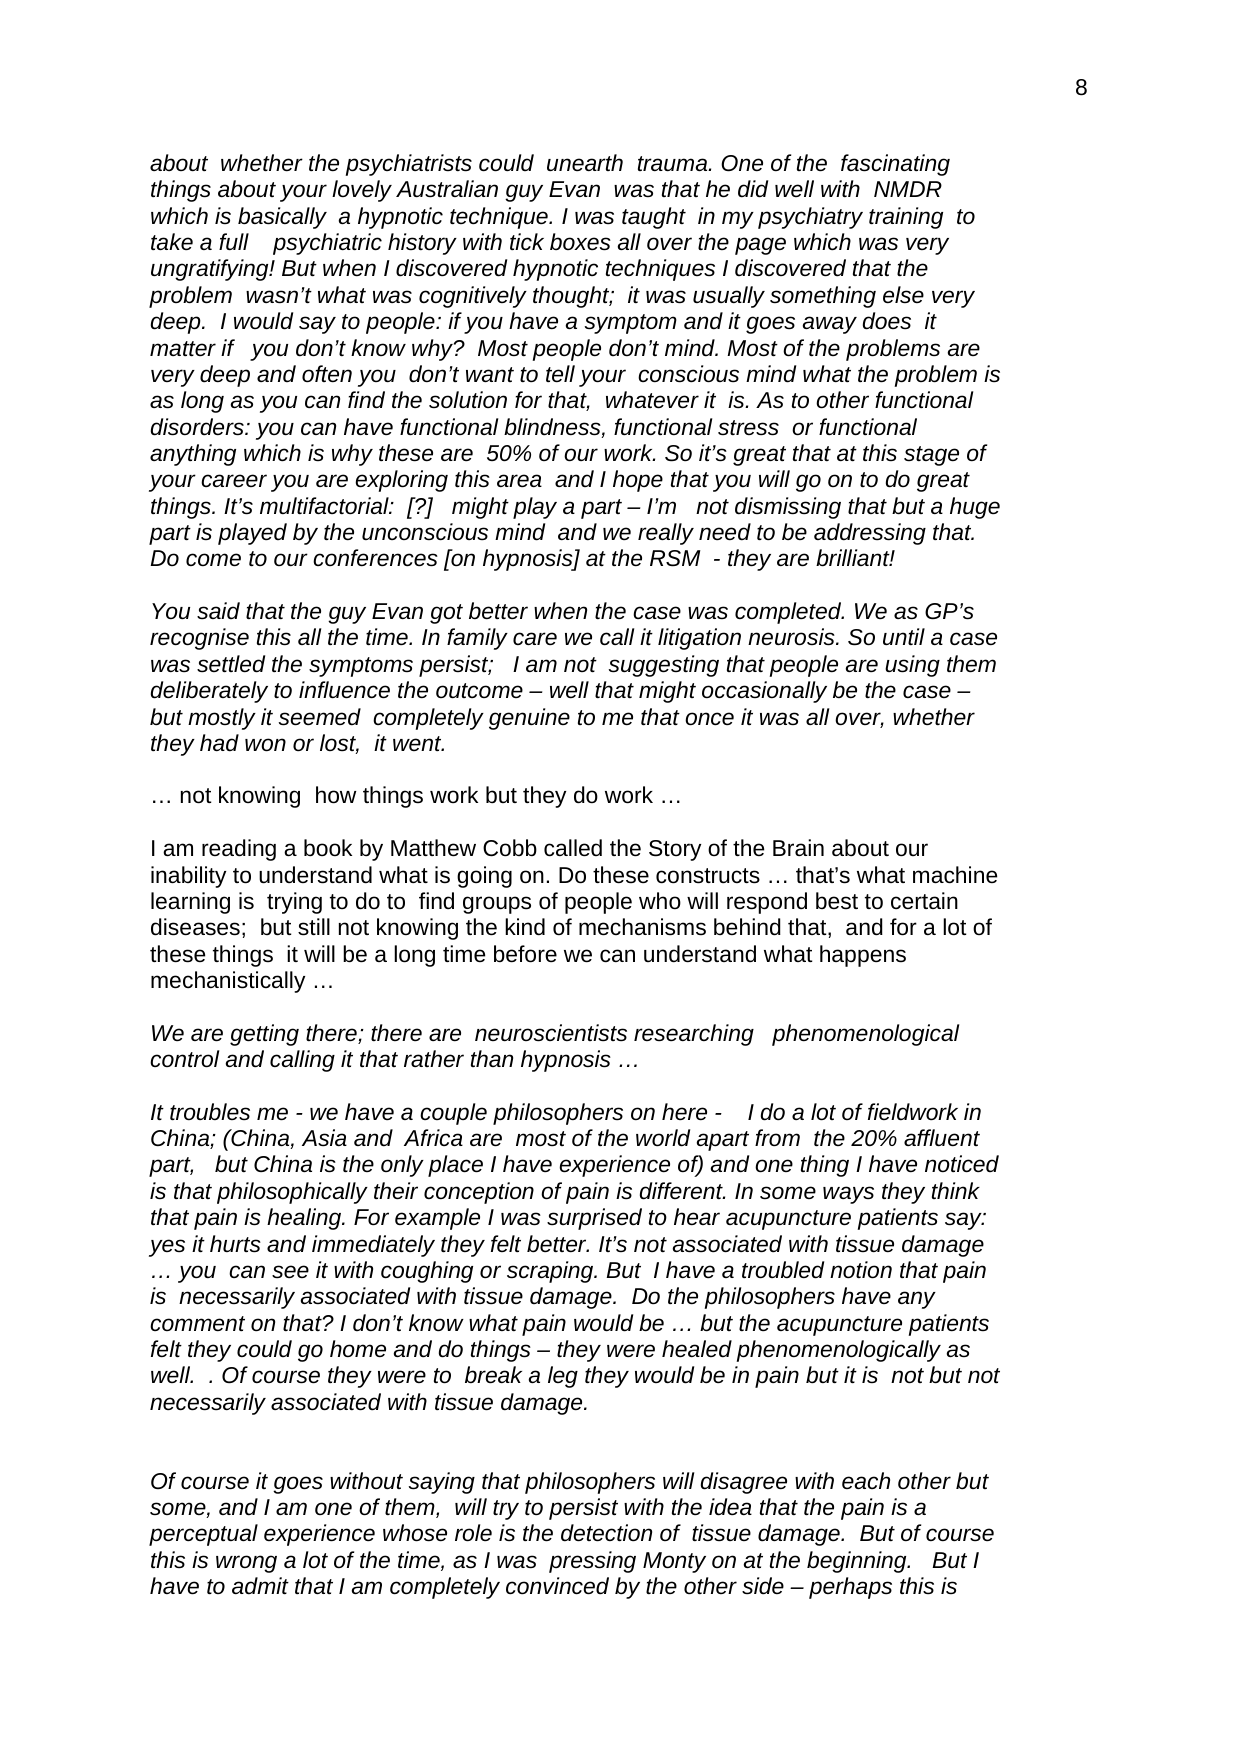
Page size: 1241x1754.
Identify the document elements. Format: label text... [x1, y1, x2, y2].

text It troubles me - we have a couple philosophers on here - I do a lot of fieldwork in China; (China, Asia and Africa are most of the world apart from the 20% affluent part, but China is the only place I have experience of) and one thing I have noticed is that philosophically their conception of pain is different. In some ways they think that pain is healing. For example I was surprised to hear acupuncture patients say: yes it hurts and immediately they felt better. It’s not associated with tissue damage … you can see it with coughing or scraping. But I have a troubled notion that pain is necessarily associated with tissue damage. Do the philosophers have any comment on that? I don’t know what pain would be … but the acupuncture patients felt they could go home and do things – they were healed phenomenologically as well. . Of course they were to break a leg they would be in pain but it is not but not necessarily associated with tissue damage. [150, 1099, 1006, 1415]
text We are getting there; there are neuroscientists researching phenomenological control and calling it that rather than hypnosis … [150, 1020, 1006, 1072]
text You said that the guy Evan got better when the case was completed. We as GP’s recognise this all the time. In family care we call it litigation neurosis. So until a case was settled the symptoms persist; I am not suggesting that people are using them deliberately to influence the outcome – well that might occasionally be the case – but mostly it seemed completely genuine to me that once it was all over, whether they had won or lost, it went. [150, 598, 1006, 756]
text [150, 150, 1006, 572]
text … not knowing how things work but they do work … [150, 782, 1006, 809]
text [150, 1468, 1006, 1599]
text I am reading a book by Matthew Cobb called the Story of the Brain about our inability to understand what is going on. Do these constructs … that’s what machine learning is trying to do to find groups of people who will respond best to certain diseases; but still not knowing the kind of mechanisms behind that, and for a lot of these things it will be a long time before we can understand what happens mechanistically … [150, 835, 1006, 993]
